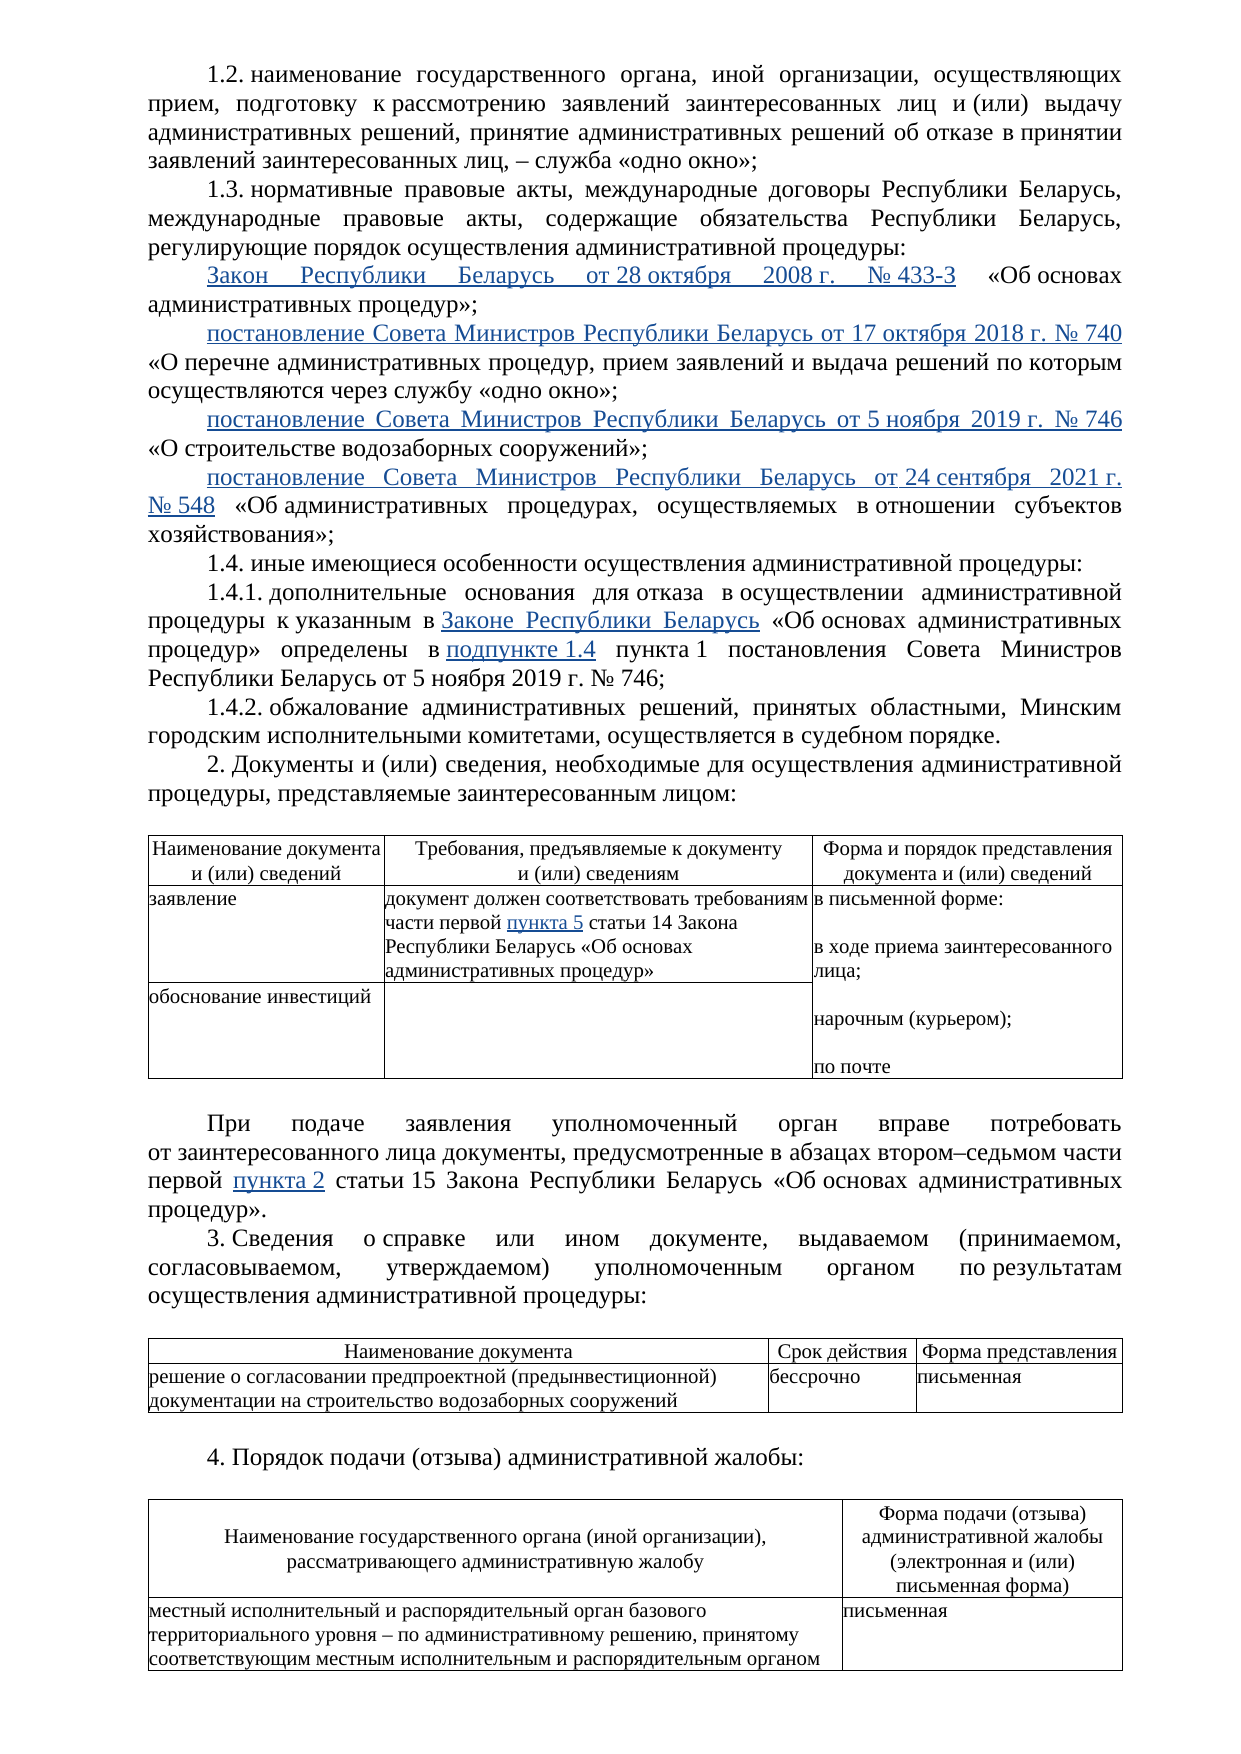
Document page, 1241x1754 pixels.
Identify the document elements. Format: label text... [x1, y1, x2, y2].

table_header Наименование документа [149, 1339, 768, 1363]
table_header Наименование документа и (или) сведений [149, 836, 384, 884]
text 4. Порядок подачи (отзыва) административной жалобы: [148, 1442, 1122, 1471]
text постановление Совета Министров Республики Беларусь от 24 сентября 2021 г. № 548 «Об административных процедурах, осуществляемых в отношении субъектов хозяйствования»; [148, 462, 1122, 548]
text постановление Совета Министров Республики Беларусь от 5 ноября 2019 г. № 746 «О строительстве водозаборных сооружений»; [148, 404, 1122, 462]
table_header Наименование государственного органа (иной организации), рассматривающего административную жалобу [149, 1500, 842, 1597]
table_header Форма представления [917, 1339, 1122, 1363]
table_cell документ должен соответствовать требованиям части первой пункта 5 статьи 14 Закона Республики Беларусь «Об основах административных процедур» [385, 886, 812, 982]
table_cell письменная [843, 1598, 1122, 1670]
text 1.4.2. обжалование административных решений, принятых областными, Минским городским исполнительными комитетами, осуществляется в судебном порядке. [148, 692, 1122, 749]
table_cell бессрочно [769, 1364, 916, 1412]
text 1.4. иные имеющиеся особенности осуществления административной процедуры: [148, 548, 1122, 577]
text 1.3. нормативные правовые акты, международные договоры Республики Беларусь, международные правовые акты, содержащие обязательства Республики Беларусь, регулирующие порядок осуществления административной процедуры: [148, 174, 1122, 260]
text постановление Совета Министров Республики Беларусь от 17 октября 2018 г. № 740 «О перечне административных процедур, прием заявлений и выдача решений по которым осуществляются через службу «одно окно»; [148, 318, 1122, 404]
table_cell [149, 1598, 842, 1670]
text 1.2. наименование государственного органа, иной организации, осуществляющих прием, подготовку к рассмотрению заявлений заинтересованных лиц и (или) выдачу административных решений, принятие административных решений об отказе в принятии заявлений заинтересованных лиц, – служба «одно окно»; [148, 59, 1122, 174]
table_cell заявление [149, 886, 384, 982]
text 2. Документы и (или) сведения, необходимые для осуществления административной процедуры, представляемые заинтересованным лицом: [148, 749, 1122, 807]
table_header Форма подачи (отзыва) административной жалобы (электронная и (или) письменная форма) [843, 1500, 1122, 1597]
table_cell обоснование инвестиций [149, 983, 384, 1078]
table_header Требования, предъявляемые к документу и (или) сведениям [385, 836, 812, 884]
table_cell в письменной форме: в ходе приема заинтересованного лица; нарочным (курьером); по почте [813, 886, 1122, 1078]
text 1.4.1. дополнительные основания для отказа в осуществлении административной процедуры к указанным в Законе Республики Беларусь «Об основах административных процедур» определены в подпункте 1.4 пункта 1 постановления Совета Министров Республики Беларусь от 5 ноября 2019 г. № 746; [148, 577, 1122, 692]
text 3. Сведения о справке или ином документе, выдаваемом (принимаемом, согласовываемом, утверждаемом) уполномоченным органом по результатам осуществления административной процедуры: [148, 1223, 1122, 1309]
text Закон Республики Беларусь от 28 октября 2008 г. № 433-З «Об основах административных процедур»; [148, 260, 1122, 318]
table_header Срок действия [769, 1339, 916, 1363]
text При подаче заявления уполномоченный орган вправе потребовать от заинтересованного лица документы, предусмотренные в абзацах втором–седьмом части первой пункта 2 статьи 15 Закона Республики Беларусь «Об основах административных процедур». [148, 1108, 1122, 1223]
table_cell письменная [917, 1364, 1122, 1412]
table_header Форма и порядок представления документа и (или) сведений [813, 836, 1122, 884]
table_cell решение о согласовании предпроектной (предынвестиционной) документации на строительство водозаборных сооружений [149, 1364, 768, 1412]
table_cell [385, 983, 812, 1078]
